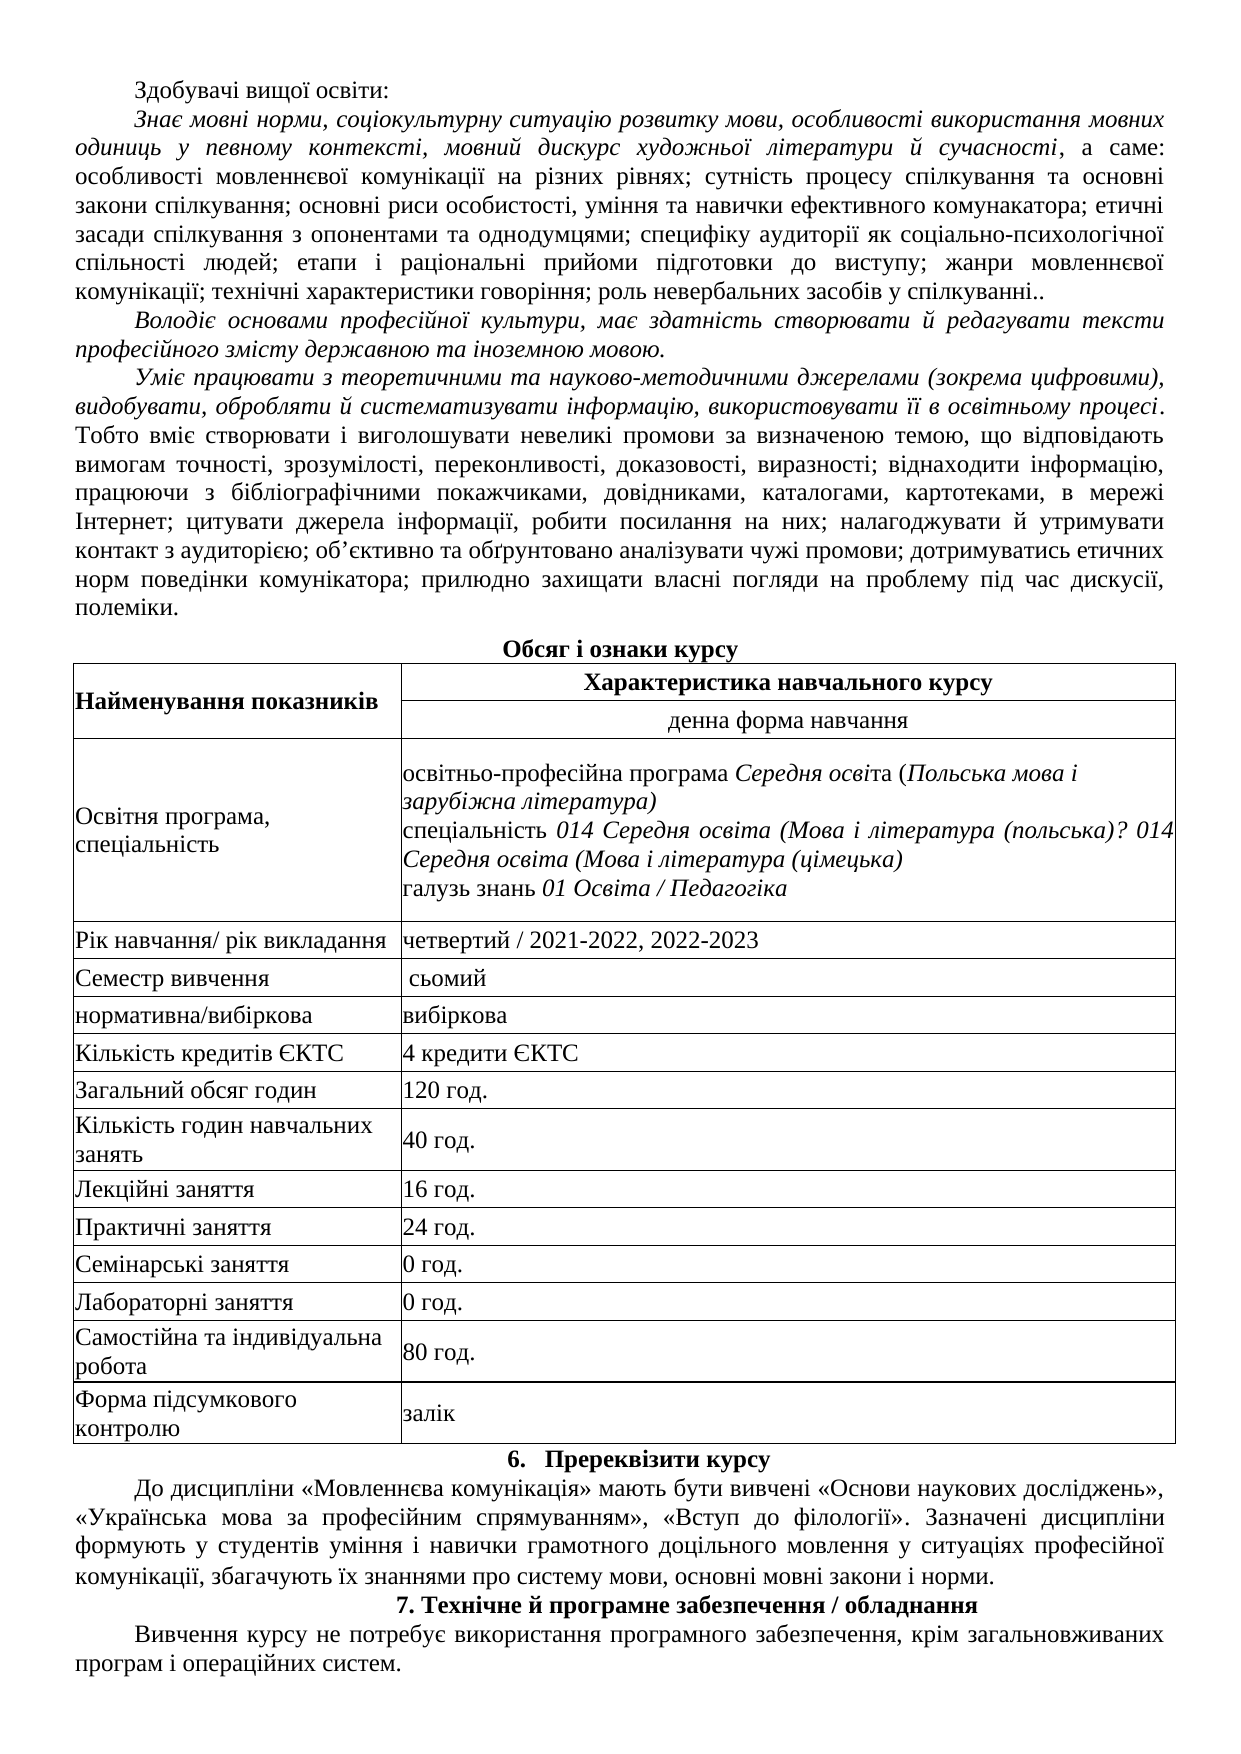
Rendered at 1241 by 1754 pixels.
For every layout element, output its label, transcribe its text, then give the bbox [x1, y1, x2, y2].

table_cell 16 год. [402, 1171, 1175, 1207]
table_cell 24 год. [402, 1208, 1175, 1245]
table_cell Загальний обсяг годин [74, 1072, 401, 1108]
table_cell освітньо-професійна програма Середня освіта (Польська мова і зарубіжна література) спеціальність 014 Середня освіта (Мова і література (польська)? 014 Середня освіта (Мова і література (цімецька) галузь знань 01 Освіта / Педагогіка [402, 739, 1175, 921]
text Уміє працювати з теоретичними та науково-методичними джерелами (зокрема цифровими), видобувати, обробляти й систематизувати інформацію, використовувати її в освітньому процесі. Тобто вміє створювати і виголошувати невеликі промови за визначеною темою, що відповідають вимогам точності, зрозумілості, переконливості, доказовості, виразності; віднаходити інформацію, працюючи з бібліографічними покажчиками, довідниками, каталогами, картотеками, в мережі Інтернет; цитувати джерела інформації, робити посилання на них; налагоджувати й утримувати контакт з аудиторією; об’єктивно та обґрунтовано аналізувати чужі промови; дотримуватись етичних норм поведінки комунікатора; прилюдно захищати власні погляди на проблему під час дискусії, полеміки. [75, 362, 1165, 621]
table_cell нормативна/вибіркова [74, 997, 401, 1033]
text До дисципліни «Мовленнєва комунікація» мають бути вивчені «Основи наукових досліджень», «Українська мова за професійним спрямуванням», «Вступ до філології». Зазначені дисципліни формують у студентів уміння і навички грамотного доцільного мовлення у ситуаціях професійної комунікації, збагачують їх знаннями про систему мови, основні мовні закони і норми. [75, 1473, 1165, 1590]
table_cell Кількість кредитів ЄКТС [74, 1034, 401, 1071]
text 7. Технічне й програмне забезпечення / обладнання [209, 1590, 1165, 1619]
table_cell залік [402, 1383, 1175, 1443]
table_header Найменування показників [74, 664, 401, 737]
table_cell Рік навчання/ рік викладання [74, 922, 401, 958]
text Здобувачі вищої освіти: [75, 75, 1165, 104]
text Обсяг і ознаки курсу [75, 634, 1165, 662]
text Вивчення курсу не потребує використання програмного забезпечення, крім загальновживаних програм і операційних систем. [75, 1619, 1165, 1676]
text Знає мовні норми, соціокультурну ситуацію розвитку мови, особливості використання мовних одиниць у певному контексті, мовний дискурс художньої літератури й сучасності, а саме: особливості мовленнєвої комунікації на різних рівнях; сутність процесу спілкування та основні закони спілкування; основні риси особистості, уміння та навички ефективного комунакатора; етичні засади спілкування з опонентами та однодумцями; специфіку аудиторії як соціально-психологічної спільності людей; етапи і раціональні прийоми підготовки до виступу; жанри мовленнєвої комунікації; технічні характеристики говоріння; роль невербальних засобів у спілкуванні.. [75, 104, 1165, 305]
table_cell 120 год. [402, 1072, 1175, 1108]
table_cell четвертий / 2021-2022, 2022-2023 [402, 922, 1175, 958]
text Володіє основами професійної культури, має здатність створювати й редагувати тексти професійного змісту державною та іноземною мовою. [75, 305, 1165, 362]
table_cell 4 кредити ЄКТС [402, 1034, 1175, 1071]
table_cell сьомий [402, 959, 1175, 996]
table_cell Самостійна та індивідуальна робота [74, 1321, 401, 1381]
table_cell Освітня програма, спеціальність [74, 739, 401, 921]
table_cell вибіркова [402, 997, 1175, 1033]
table_cell 0 год. [402, 1283, 1175, 1320]
table_header Характеристика навчального курсу [402, 664, 1175, 700]
table_cell 0 год. [402, 1246, 1175, 1282]
table_cell Семінарські заняття [74, 1246, 401, 1282]
table_cell Кількість годин навчальних занять [74, 1109, 401, 1170]
table_cell Лекційні заняття [74, 1171, 401, 1207]
table_cell Форма підсумкового контролю [74, 1383, 401, 1443]
table_cell 40 год. [402, 1109, 1175, 1170]
table_cell Семестр вивчення [74, 959, 401, 996]
table_cell Лабораторні заняття [74, 1283, 401, 1320]
table_cell 80 год. [402, 1321, 1175, 1381]
list Пререквізити курсу [112, 1444, 1165, 1473]
table_cell Практичні заняття [74, 1208, 401, 1245]
table_cell денна форма навчання [402, 701, 1175, 737]
